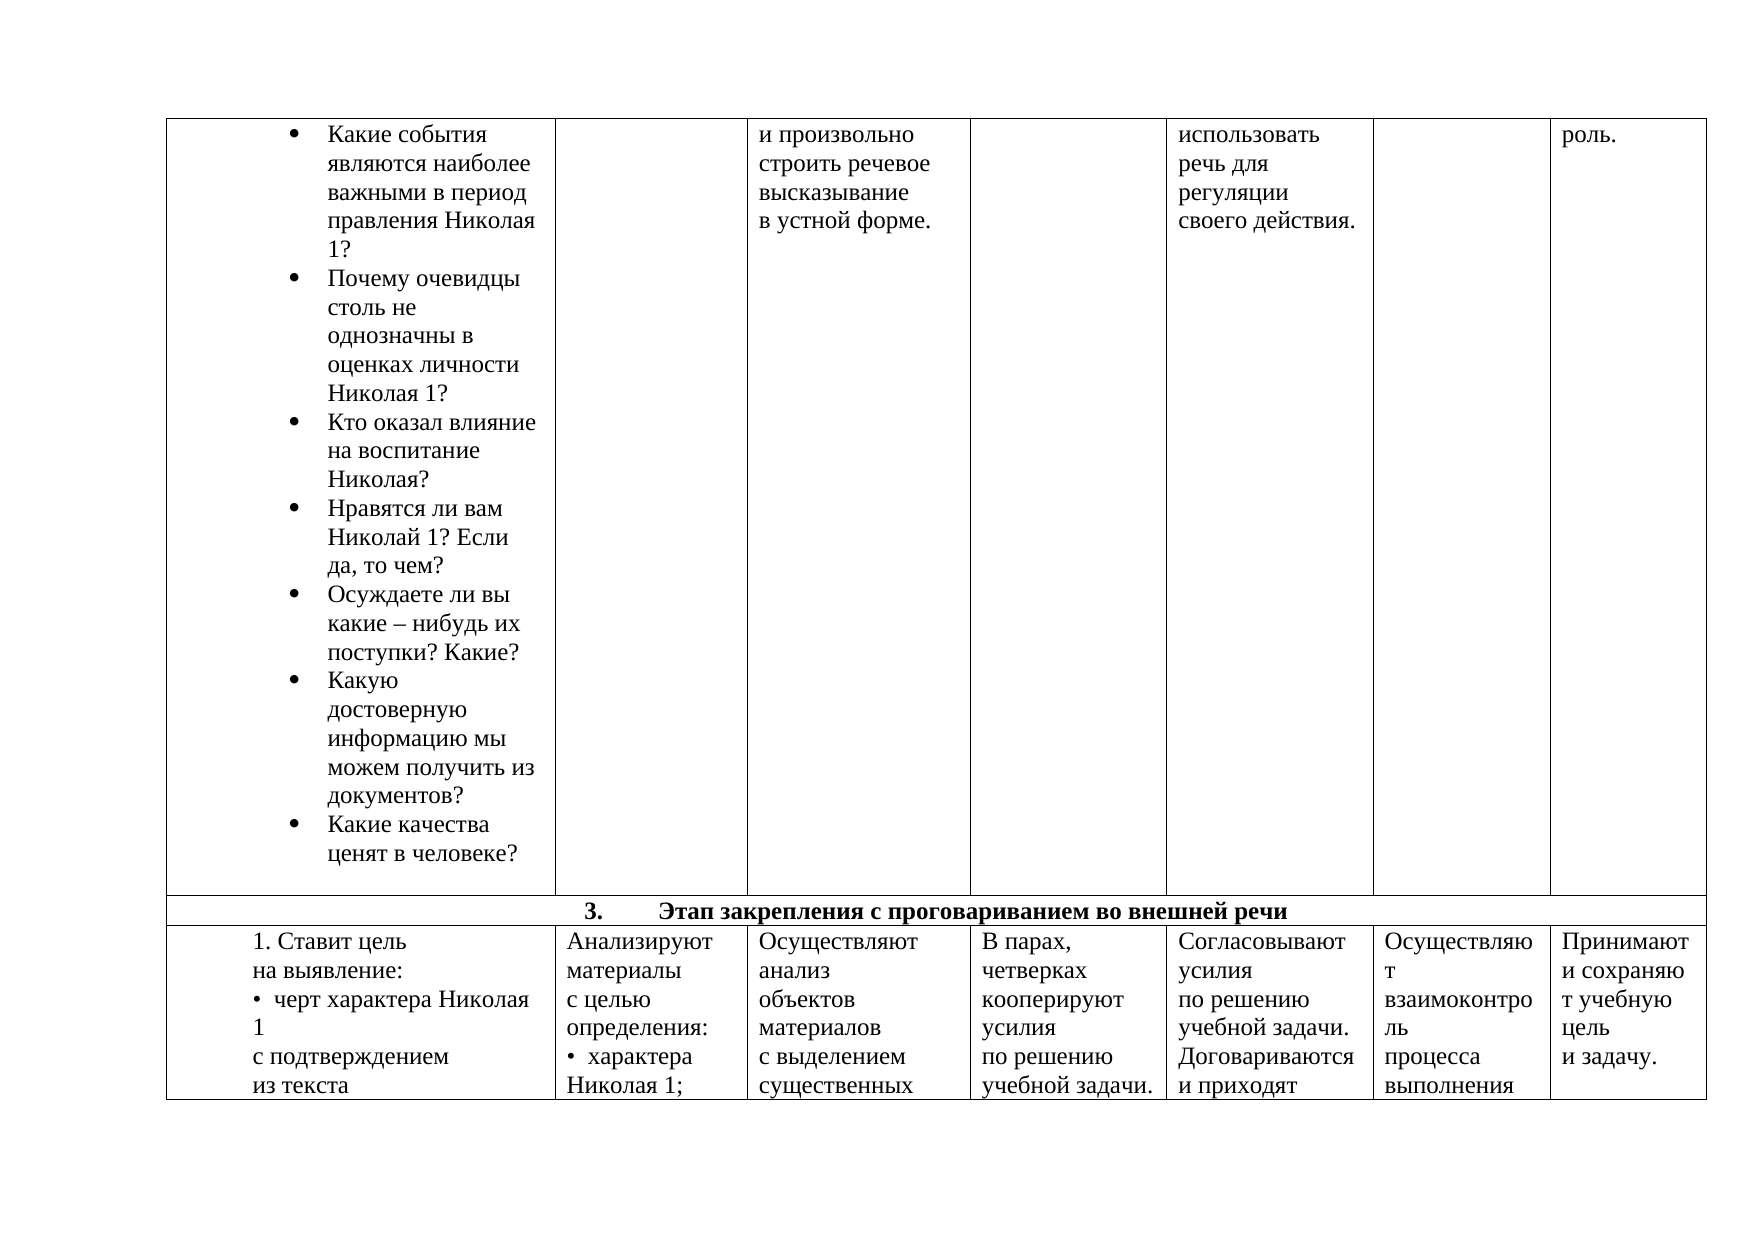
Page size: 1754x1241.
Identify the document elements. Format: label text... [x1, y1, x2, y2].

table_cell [1551, 119, 1706, 895]
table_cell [748, 119, 970, 895]
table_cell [556, 119, 747, 895]
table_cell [1167, 926, 1373, 1099]
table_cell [556, 926, 747, 1099]
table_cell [1167, 119, 1373, 895]
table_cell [1551, 926, 1706, 1099]
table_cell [167, 119, 555, 895]
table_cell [748, 926, 970, 1099]
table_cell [971, 926, 1166, 1099]
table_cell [167, 926, 555, 1099]
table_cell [971, 119, 1166, 895]
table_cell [1374, 926, 1550, 1099]
table_cell 3. Этап закрепления с проговариванием во внешней речи [167, 896, 1706, 925]
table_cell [1374, 119, 1550, 895]
